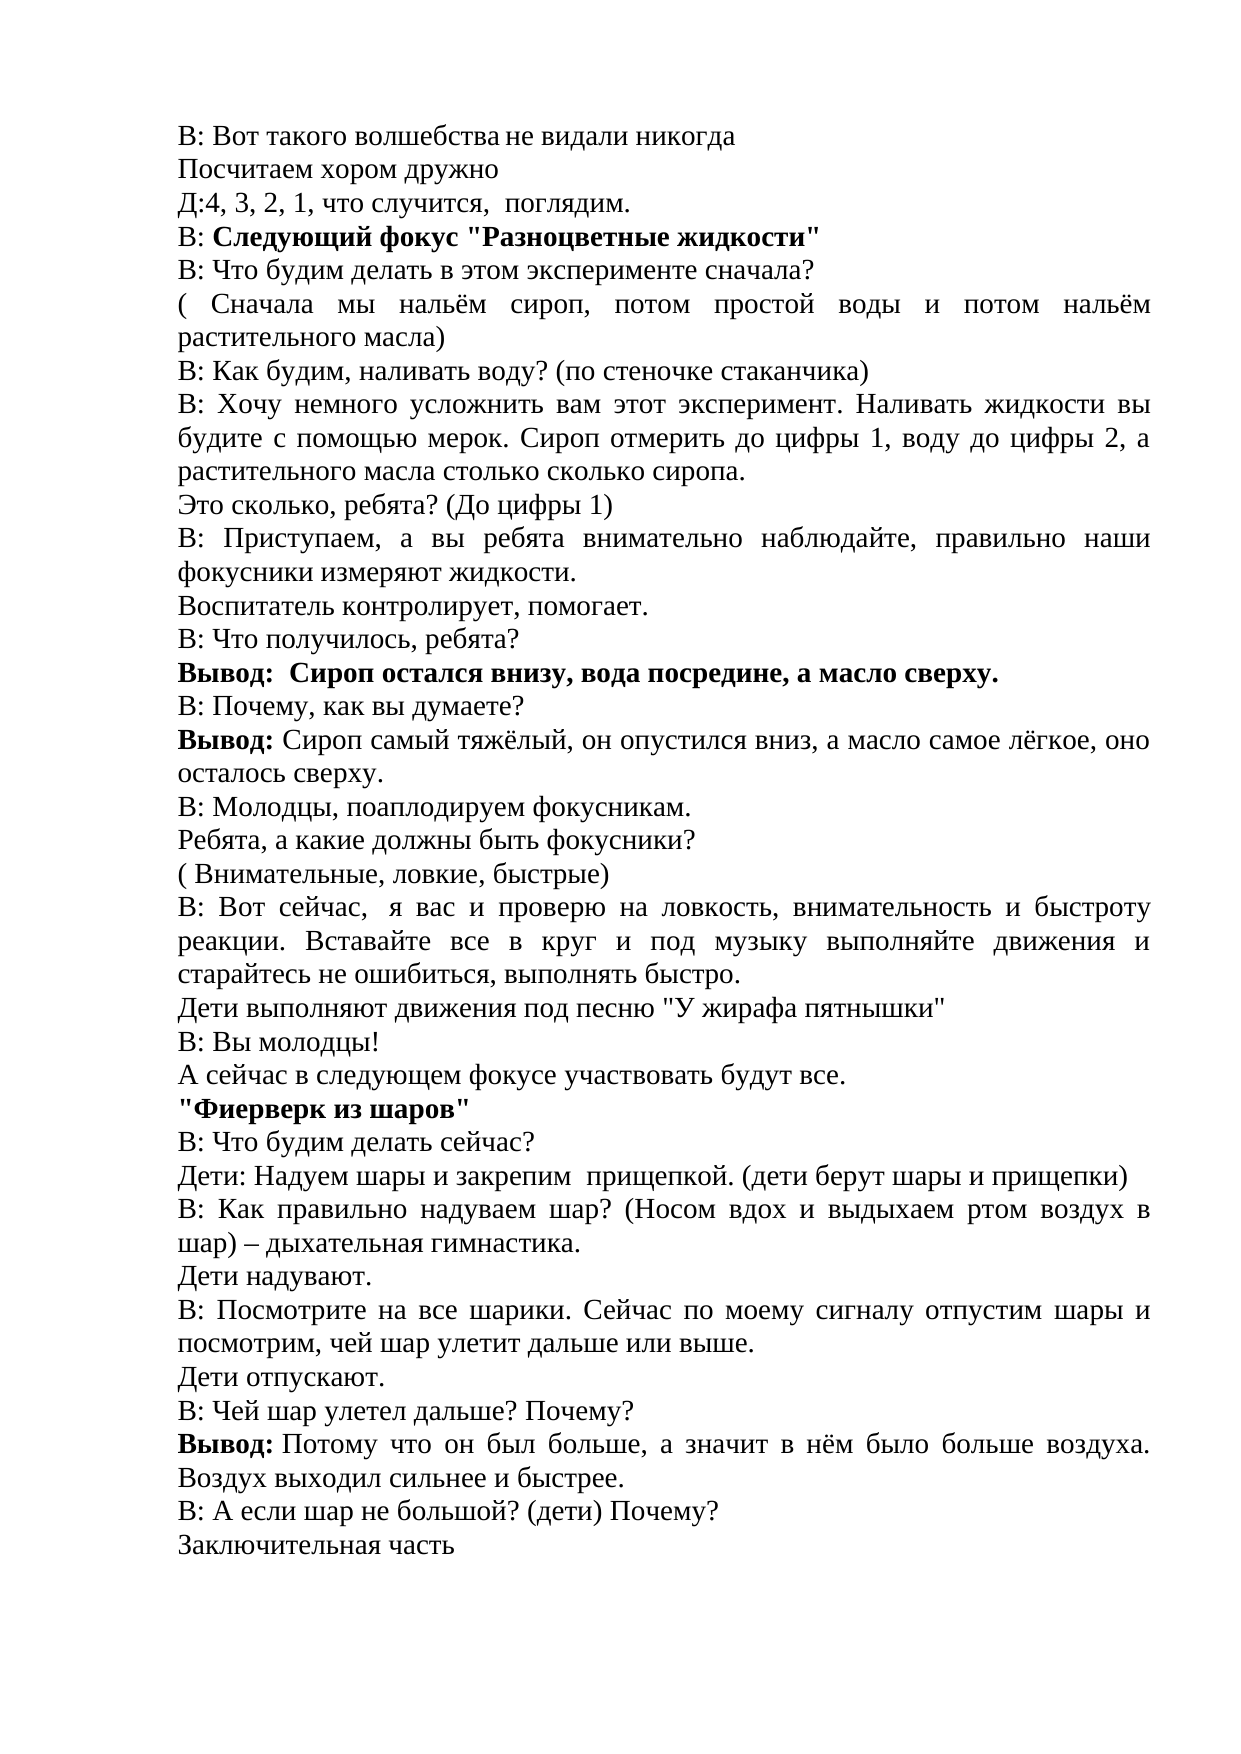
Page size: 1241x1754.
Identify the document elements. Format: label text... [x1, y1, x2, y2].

text В: Что получилось, ребята? [177, 621, 1152, 655]
text В: Как правильно надуваем шар? (Носом вдох и выдыхаем ртом воздух в шар) – дыхательная гимнастика. [177, 1191, 1152, 1258]
text Дети: Надуем шары и закрепим прищепкой. (дети берут шары и прищепки) [177, 1158, 1152, 1191]
text Дети выполняют движения под песню "У жирафа пятнышки" [177, 990, 1152, 1024]
text Вывод: Сироп остался внизу, вода посредине, а масло сверху. [177, 655, 1152, 688]
text "Фиерверк из шаров" [177, 1091, 1152, 1124]
text В: А если шар не большой? (дети) Почему? [177, 1493, 1152, 1527]
text В: Приступаем, а вы ребята внимательно наблюдайте, правильно наши фокусники измеряют жидкости. [177, 521, 1152, 588]
text Ребята, а какие должны быть фокусники? [177, 822, 1152, 856]
text В: Хочу немного усложнить вам этот эксперимент. Наливать жидкости вы будите с помощью мерок. Сироп отмерить до цифры 1, воду до цифры 2, а растительного масла столько сколько сиропа. [177, 386, 1152, 487]
text В: Вот такого волшебства не видали никогда [177, 118, 1152, 152]
text В: Посмотрите на все шарики. Сейчас по моему сигналу отпустим шары и посмотрим, чей шар улетит дальше или выше. [177, 1292, 1152, 1359]
text Вывод: Сироп самый тяжёлый, он опустился вниз, а масло самое лёгкое, оно осталось сверху. [177, 722, 1152, 789]
text В: Что будим делать сейчас? [177, 1124, 1152, 1158]
text В: Что будим делать в этом эксперименте сначала? [177, 252, 1152, 286]
text ( Сначала мы нальём сироп, потом простой воды и потом нальём растительного масла) [177, 286, 1152, 353]
text Воспитатель контролирует, помогает. [177, 588, 1152, 621]
text Это сколько, ребята? (До цифры 1) [177, 487, 1152, 521]
text В: Молодцы, поаплодируем фокусникам. [177, 789, 1152, 822]
text А сейчас в следующем фокусе участвовать будут все. [177, 1057, 1152, 1091]
text В: Как будим, наливать воду? (по стеночке стаканчика) [177, 353, 1152, 386]
text Вывод: Потому что он был больше, а значит в нём было больше воздуха. Воздух выходил сильнее и быстрее. [177, 1426, 1152, 1493]
text Посчитаем хором дружно [177, 152, 1152, 185]
text Заключительная часть [177, 1527, 1152, 1560]
text Дети надувают. [177, 1258, 1152, 1292]
text В: Почему, как вы думаете? [177, 688, 1152, 722]
text В: Вы молодцы! [177, 1024, 1152, 1057]
text В: Чей шар улетел дальше? Почему? [177, 1393, 1152, 1426]
text Дети отпускают. [177, 1359, 1152, 1393]
text ( Внимательные, ловкие, быстрые) [177, 856, 1152, 889]
text Д:4, 3, 2, 1, что случится, поглядим. [177, 185, 1152, 219]
text В: Следующий фокус "Разноцветные жидкости" [177, 219, 1152, 252]
text В: Вот сейчас, я вас и проверю на ловкость, внимательность и быстроту реакции. Вставайте все в круг и под музыку выполняйте движения и старайтесь не ошибиться, выполнять быстро. [177, 889, 1152, 990]
